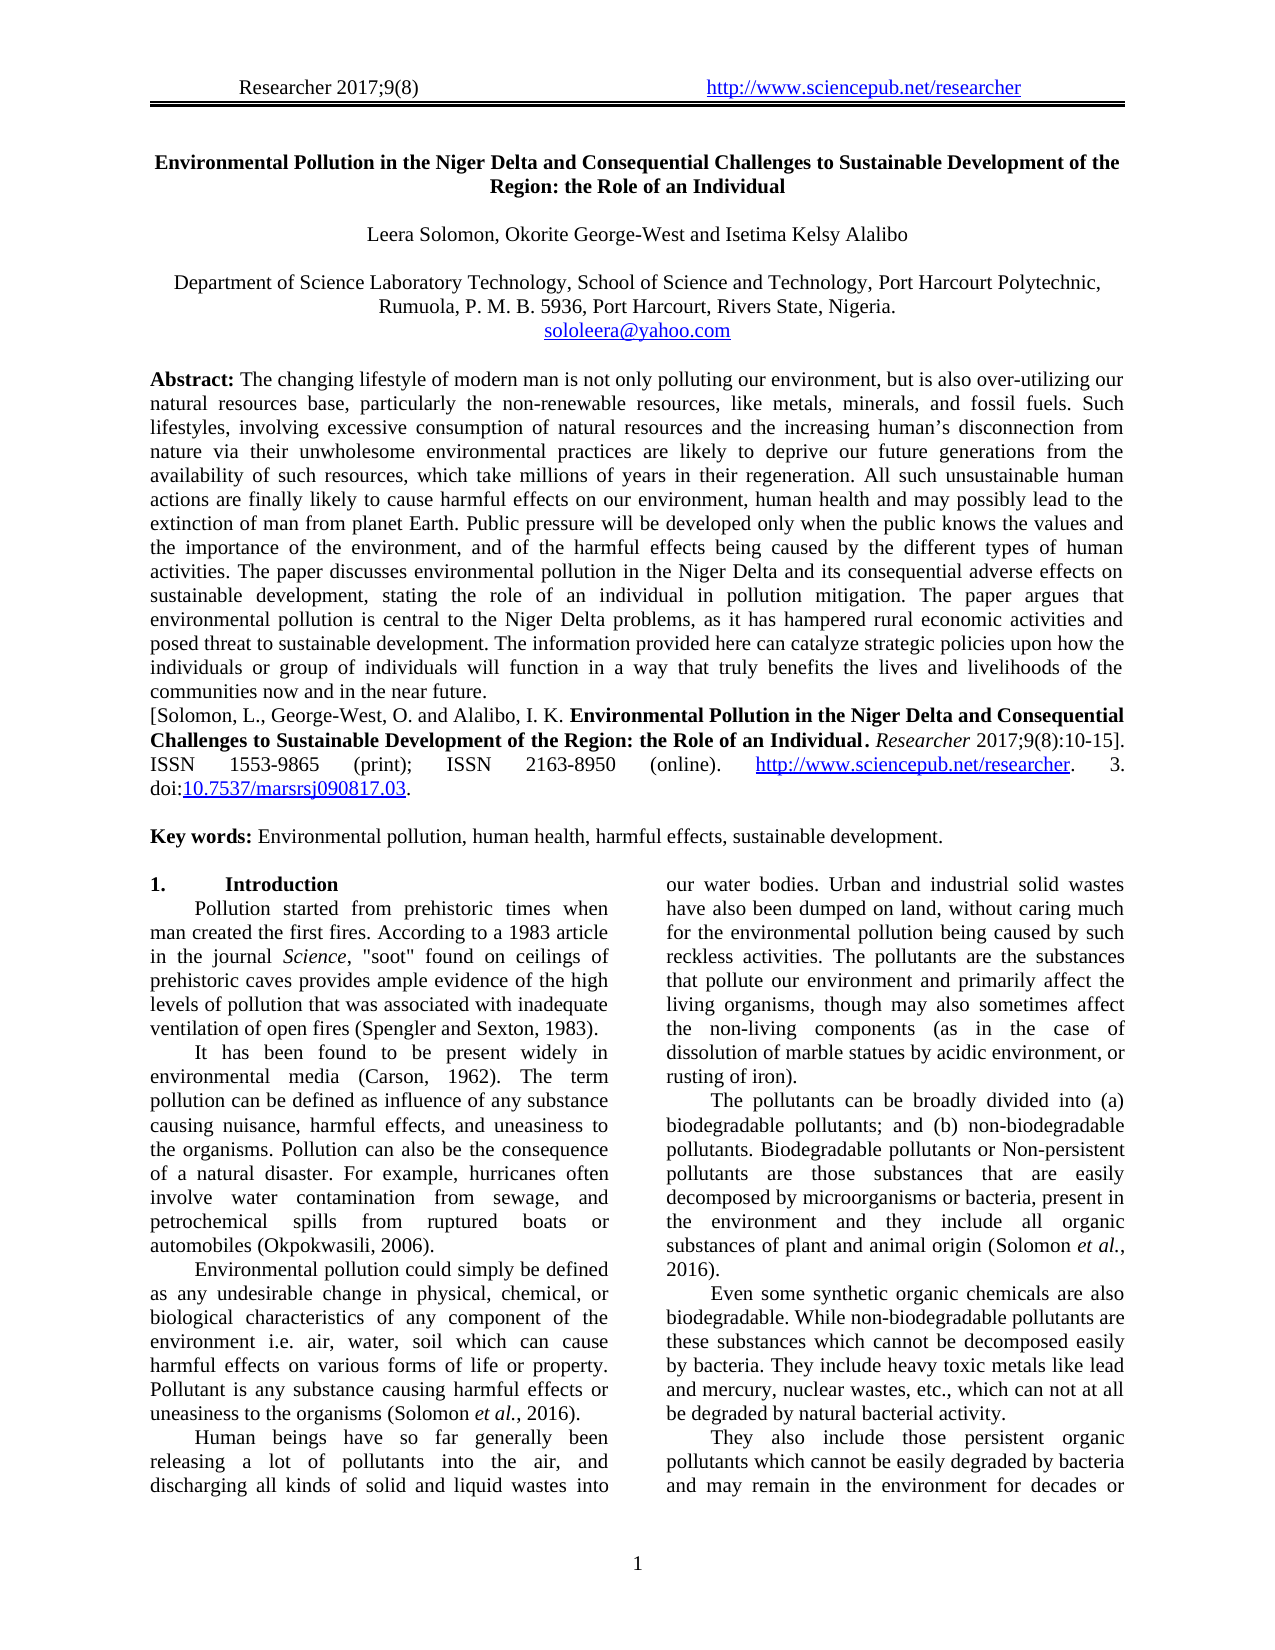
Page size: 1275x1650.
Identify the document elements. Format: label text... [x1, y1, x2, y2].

text Pollution started from prehistoric times when man created the first fires. According to a 1983 article in the journal Science, "soot" found on ceilings of prehistoric caves provides ample evidence of the high levels of pollution that was associated with inadequate ventilation of open fires (Spengler and Sexton, 1983). [150, 896, 609, 1040]
text Environmental Pollution in the Niger Delta and Consequential Challenges to Sustainable Development of the Region: the Role of an Individual [150, 150, 1124, 198]
text Human beings have so far generally been releasing a lot of pollutants into the air, and discharging all kinds of solid and liquid wastes into our water bodies. Urban and industrial solid wastes have also been dumped on land, without caring much for the environmental pollution being caused by such reckless activities. The pollutants are the substances that pollute our environment and primarily affect the living organisms, though may also sometimes affect the non-living components (as in the case of dissolution of marble statues by acidic environment, or rusting of iron). [666, 872, 1125, 1088]
text The pollutants can be broadly divided into (a) biodegradable pollutants; and (b) non-biodegradable pollutants. Biodegradable pollutants or Non-persistent pollutants are those substances that are easily decomposed by microorganisms or bacteria, present in the environment and they include all organic substances of plant and animal origin (Solomon et al., 2016). [666, 1088, 1125, 1281]
text sololeera@yahoo.com [150, 318, 1124, 342]
text Leera Solomon, Okorite George-West and Isetima Kelsy Alalibo [150, 222, 1124, 246]
text Abstract: The changing lifestyle of modern man is not only polluting our environment, but is also over-utilizing our natural resources base, particularly the non-renewable resources, like metals, minerals, and fossil fuels. Such lifestyles, involving excessive consumption of natural resources and the increasing human’s disconnection from nature via their unwholesome environmental practices are likely to deprive our future generations from the availability of such resources, which take millions of years in their regeneration. All such unsustainable human actions are finally likely to cause harmful effects on our environment, human health and may possibly lead to the extinction of man from planet Earth. Public pressure will be developed only when the public knows the values and the importance of the environment, and of the harmful effects being caused by the different types of human activities. The paper discusses environmental pollution in the Niger Delta and its consequential adverse effects on sustainable development, stating the role of an individual in pollution mitigation. The paper argues that environmental pollution is central to the Niger Delta problems, as it has hampered rural economic activities and posed threat to sustainable development. The information provided here can catalyze strategic policies upon how the individuals or group of individuals will function in a way that truly benefits the lives and livelihoods of the communities now and in the near future. [150, 367, 1125, 703]
text Environmental pollution could simply be defined as any undesirable change in physical, chemical, or biological characteristics of any component of the environment i.e. air, water, soil which can cause harmful effects on various forms of life or property. Pollutant is any substance causing harmful effects or uneasiness to the organisms (Solomon et al., 2016). [150, 1257, 609, 1425]
text 1. Introduction [150, 872, 609, 896]
text Key words: Environmental pollution, human health, harmful effects, sustainable development. [150, 824, 1125, 848]
text Even some synthetic organic chemicals are also biodegradable. While non-biodegradable pollutants are these substances which cannot be decomposed easily by bacteria. They include heavy toxic metals like lead and mercury, nuclear wastes, etc., which can not at all be degraded by natural bacterial activity. [666, 1281, 1125, 1425]
text [Solomon, L., George-West, O. and Alalibo, I. K. Environmental Pollution in the Niger Delta and Consequential Challenges to Sustainable Development of the Region: the Role of an Individual. Researcher 2017;9(8):10-15]. ISSN 1553-9865 (print); ISSN 2163-8950 (online). http://www.sciencepub.net/researcher. 3. doi:10.7537/marsrsj090817.03. [150, 703, 1125, 800]
text It has been found to be present widely in environmental media (Carson, 1962). The term pollution can be defined as influence of any substance causing nuisance, harmful effects, and uneasiness to the organisms. Pollution can also be the consequence of a natural disaster. For example, hurricanes often involve water contamination from sewage, and petrochemical spills from ruptured boats or automobiles (Okpokwasili, 2006). [150, 1040, 609, 1257]
text Department of Science Laboratory Technology, School of Science and Technology, Port Harcourt Polytechnic, Rumuola, P. M. B. 5936, Port Harcourt, Rivers State, Nigeria. [150, 270, 1124, 318]
